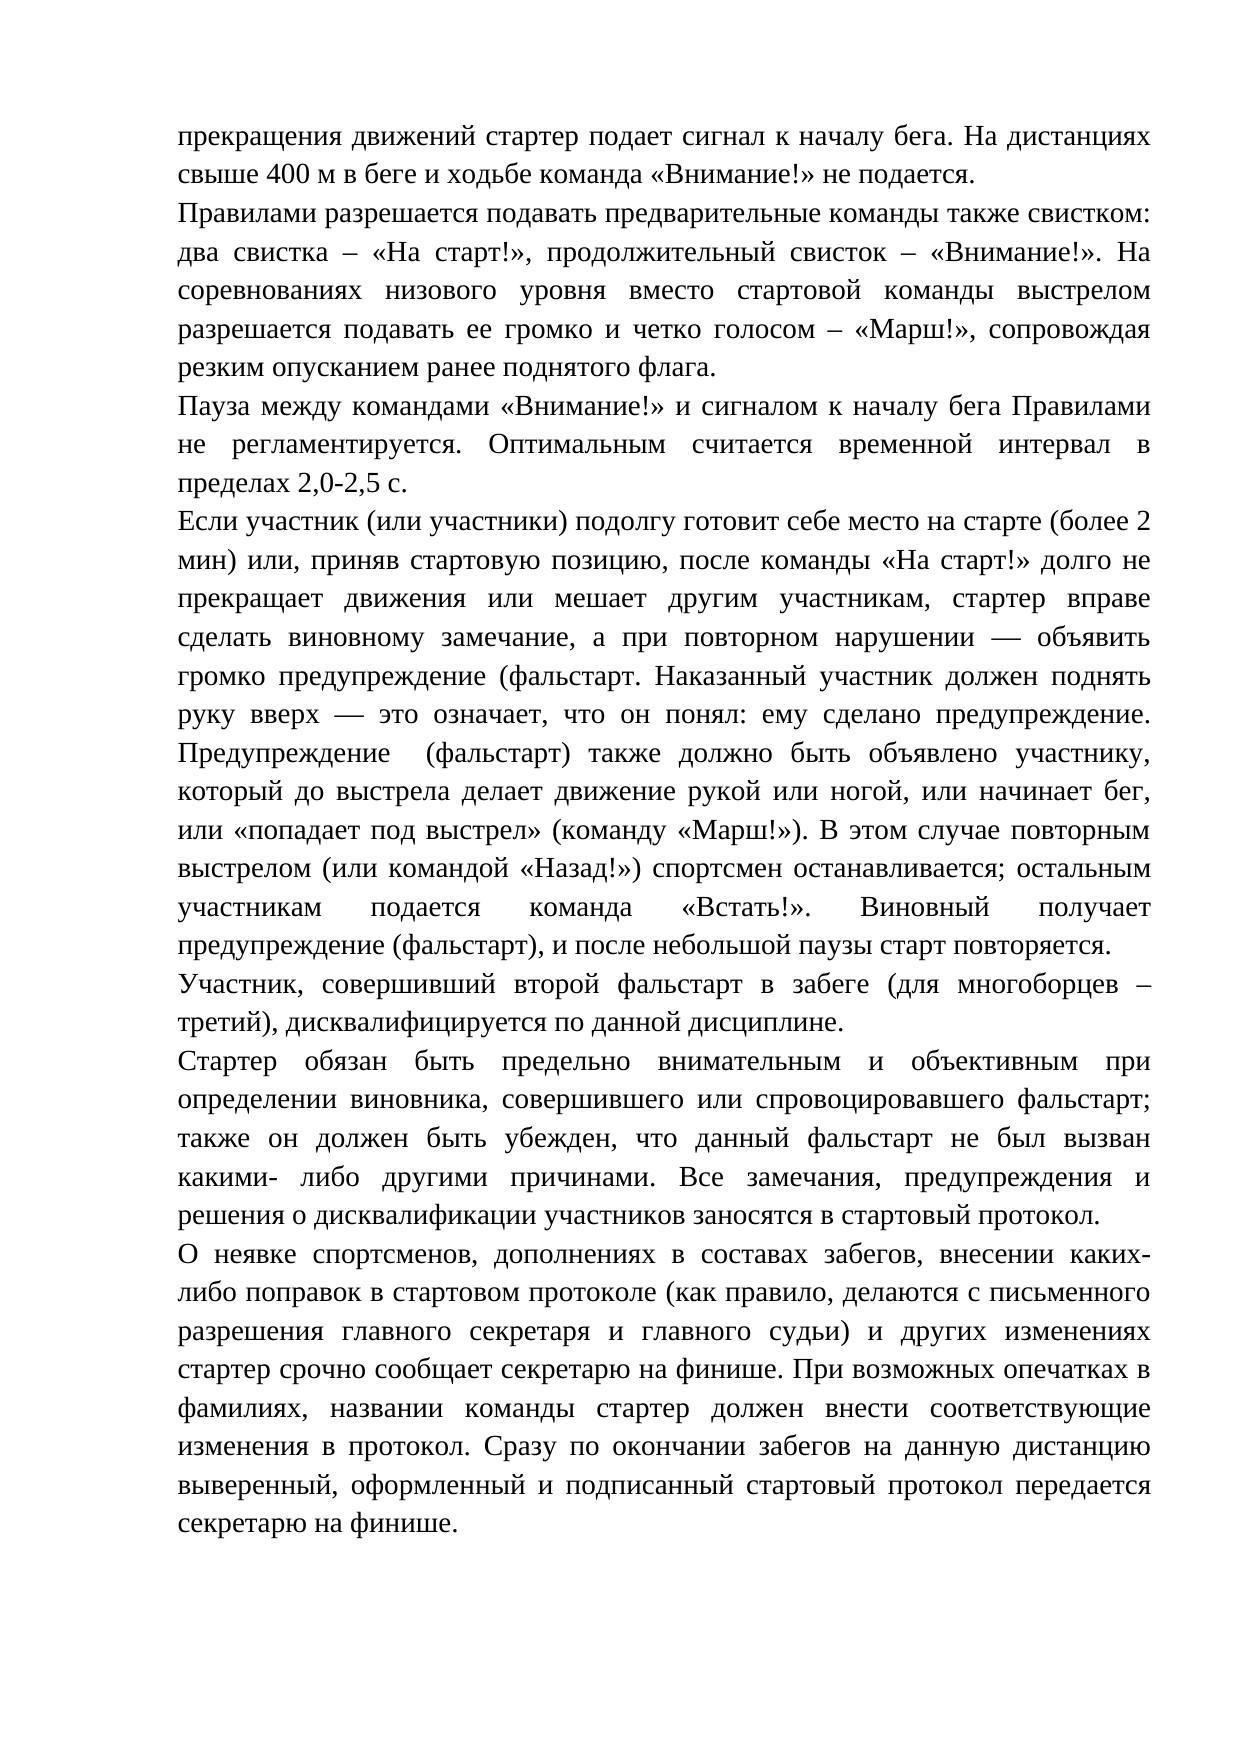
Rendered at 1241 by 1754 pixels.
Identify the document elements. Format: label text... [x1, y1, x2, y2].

text Правилами разрешается подавать предварительные команды также свистком: два свистка – «На старт!», продолжительный свисток – «Внимание!». На соревнованиях низового уровня вместо стартовой команды выстрелом разрешается подавать ее громко и четко голосом – «Марш!», сопровождая резким опусканием ранее поднятого флага. [177, 195, 1152, 383]
text Если участник (или участники) подолгу готовит себе место на старте (более 2 мин) или, приняв стартовую позицию, после команды «На старт!» долго не прекращает движения или мешает другим участникам, стартер вправе сделать виновному замечание, а при повторном нарушении — объявить громко предупреждение (фальстарт. Наказанный участник должен поднять руку вверх — это означает, что он понял: ему сделано предупреждение. Предупреждение (фальстарт) также должно быть объявлено участнику, который до выстрела делает движение рукой или ногой, или начинает бег, или «попадает под выстрел» (команду «Марш!»). В этом случае повторным выстрелом (или командой «Назад!») спортсмен останавливается; остальным участникам подается команда «Встать!». Виновный получает предупреждение (фальстарт), и после небольшой паузы старт повторяется. [177, 503, 1152, 961]
text Участник, совершивший второй фальстарт в забеге (для многоборцев – третий), дисквалифицируется по данной дисциплине. [177, 966, 1152, 1038]
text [177, 118, 1152, 190]
text Пауза между командами «Внимание!» и сигналом к началу бега Правилами не регламентируется. Оптимальным считается временной интервал в пределах 2,0-2,5 с. [177, 388, 1152, 498]
text Стартер обязан быть предельно внимательным и объективным при определении виновника, совершившего или спровоцировавшего фальстарт; также он должен быть убежден, что данный фальстарт не был вызван какими- либо другими причинами. Все замечания, предупреждения и решения о дисквалификации участников заносятся в стартовый протокол. [177, 1043, 1152, 1231]
text О неявке спортсменов, дополнениях в составах забегов, внесении каких- либо поправок в стартовом протоколе (как правило, делаются с письменного разрешения главного секретаря и главного судьи) и других изменениях стартер срочно сообщает секретарю на финише. При возможных опечатках в фамилиях, названии команды стартер должен внести соответствующие изменения в протокол. Сразу по окончании забегов на данную дистанцию выверенный, оформленный и подписанный стартовый протокол передается секретарю на финише. [177, 1236, 1152, 1539]
